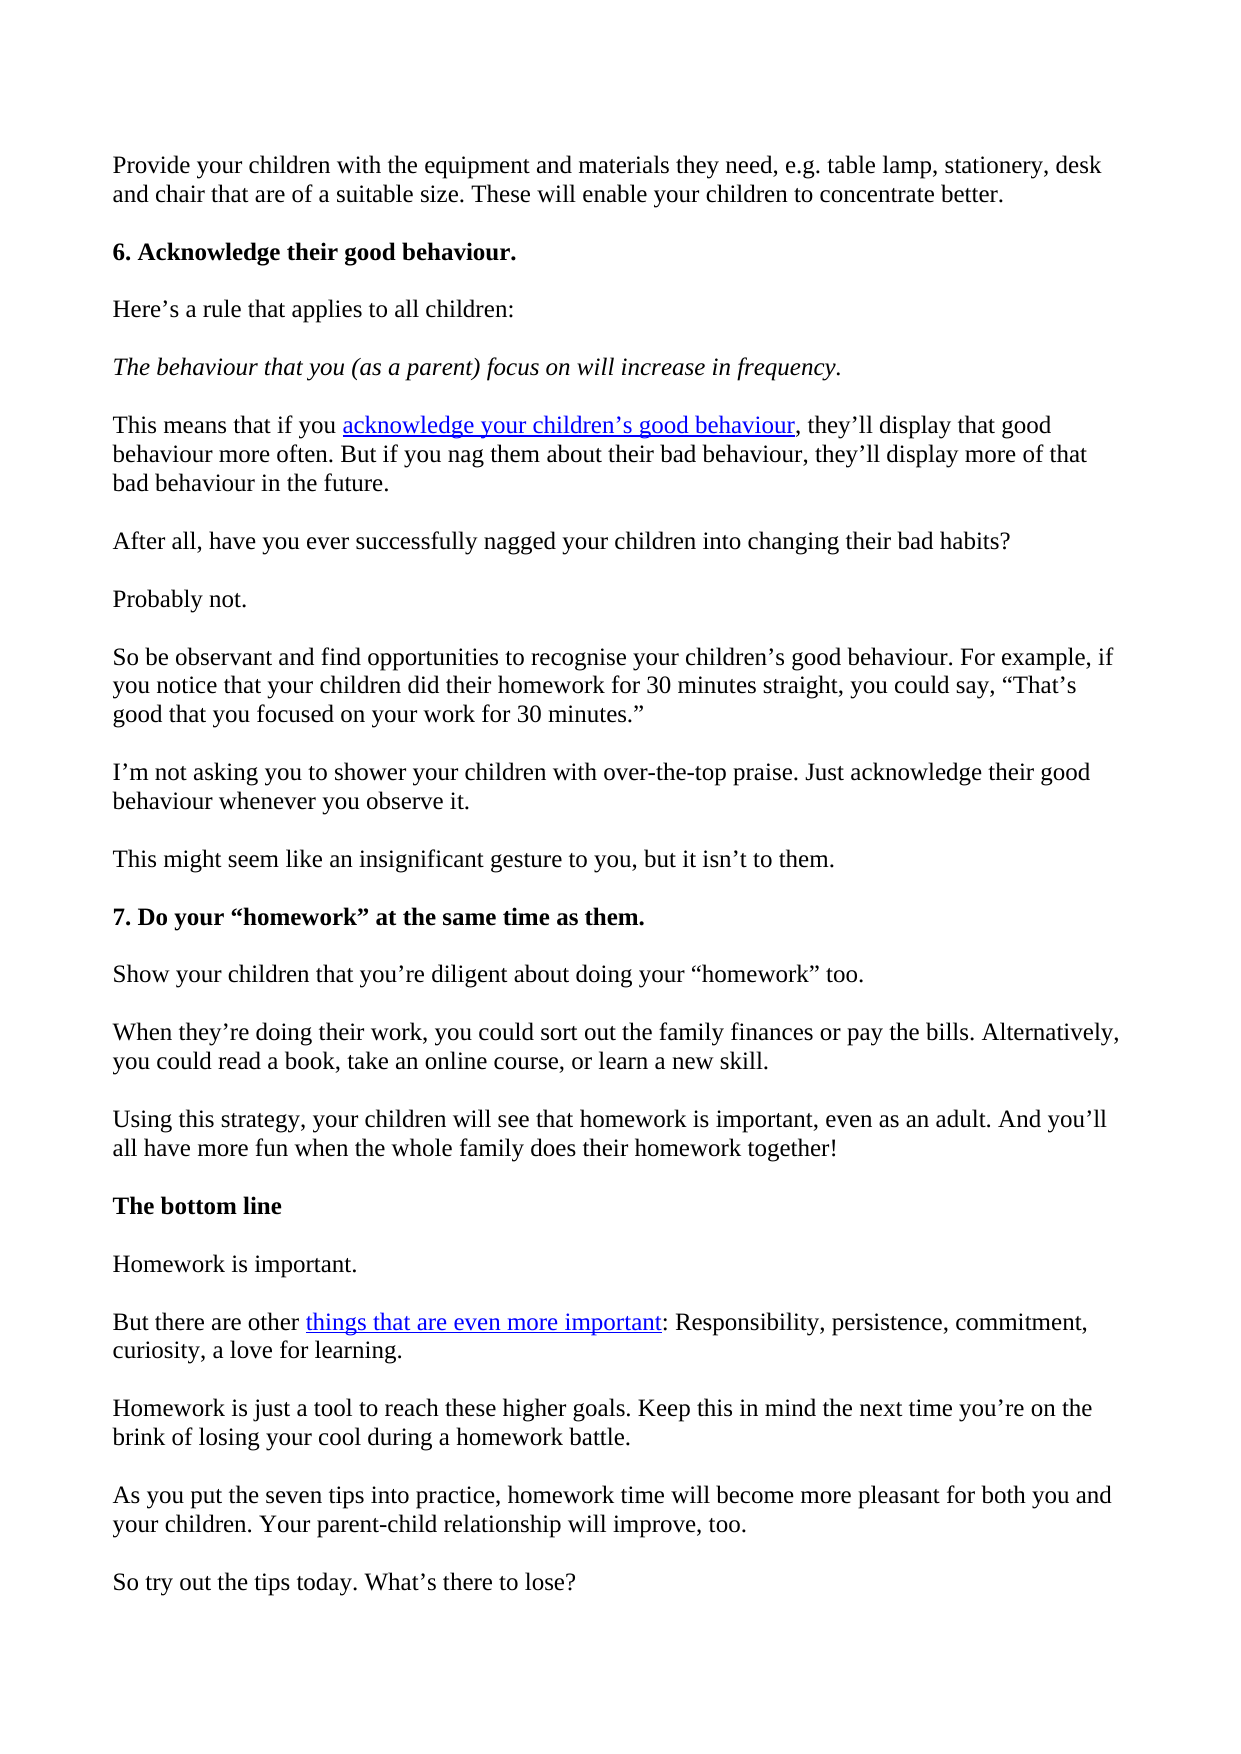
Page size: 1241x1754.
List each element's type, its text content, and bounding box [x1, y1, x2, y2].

text Show your children that you’re diligent about doing your “homework” too. [112, 959, 1128, 988]
text The bottom line [112, 1191, 1128, 1219]
text 7. Do your “homework” at the same time as them. [112, 902, 1128, 930]
text Homework is just a tool to reach these higher goals. Keep this in mind the next time you’re on the brink of losing your cool during a homework battle. [112, 1393, 1128, 1451]
text But there are other things that are even more important: Responsibility, persistence, commitment, curiosity, a love for learning. [112, 1307, 1128, 1364]
text I’m not asking you to shower your children with over-the-top praise. Just acknowledge their good behaviour whenever you observe it. [112, 757, 1128, 814]
text So try out the tips today. What’s there to lose? [112, 1567, 1128, 1595]
text This means that if you acknowledge your children’s good behaviour, they’ll display that good behaviour more often. But if you nag them about their bad behaviour, they’ll display more of that bad behaviour in the future. [112, 410, 1128, 497]
text Here’s a rule that applies to all children: [112, 294, 1128, 323]
text 6. Acknowledge their good behaviour. [112, 237, 1128, 265]
text So be observant and find opportunities to recognise your children’s good behaviour. For example, if you notice that your children did their homework for 30 minutes straight, you could say, “That’s good that you focused on your work for 30 minutes.” [112, 642, 1128, 728]
text Using this strategy, your children will see that homework is important, even as an adult. And you’ll all have more fun when the whole family does their homework together! [112, 1104, 1128, 1162]
text Provide your children with the equipment and materials they need, e.g. table lamp, stationery, desk and chair that are of a suitable size. These will enable your children to concentrate better. [112, 150, 1128, 207]
text Probably not. [112, 584, 1128, 612]
text As you put the seven tips into practice, homework time will become more pleasant for both you and your children. Your parent-child relationship will improve, too. [112, 1480, 1128, 1537]
text After all, have you ever successfully nagged your children into changing their bad habits? [112, 526, 1128, 554]
text Homework is important. [112, 1249, 1128, 1277]
text This might seem like an insignificant gesture to you, but it isn’t to them. [112, 844, 1128, 872]
text The behaviour that you (as a parent) focus on will increase in frequency. [112, 352, 1128, 381]
text When they’re doing their work, you could sort out the family finances or pay the bills. Alternatively, you could read a book, take an online course, or learn a new skill. [112, 1017, 1128, 1075]
